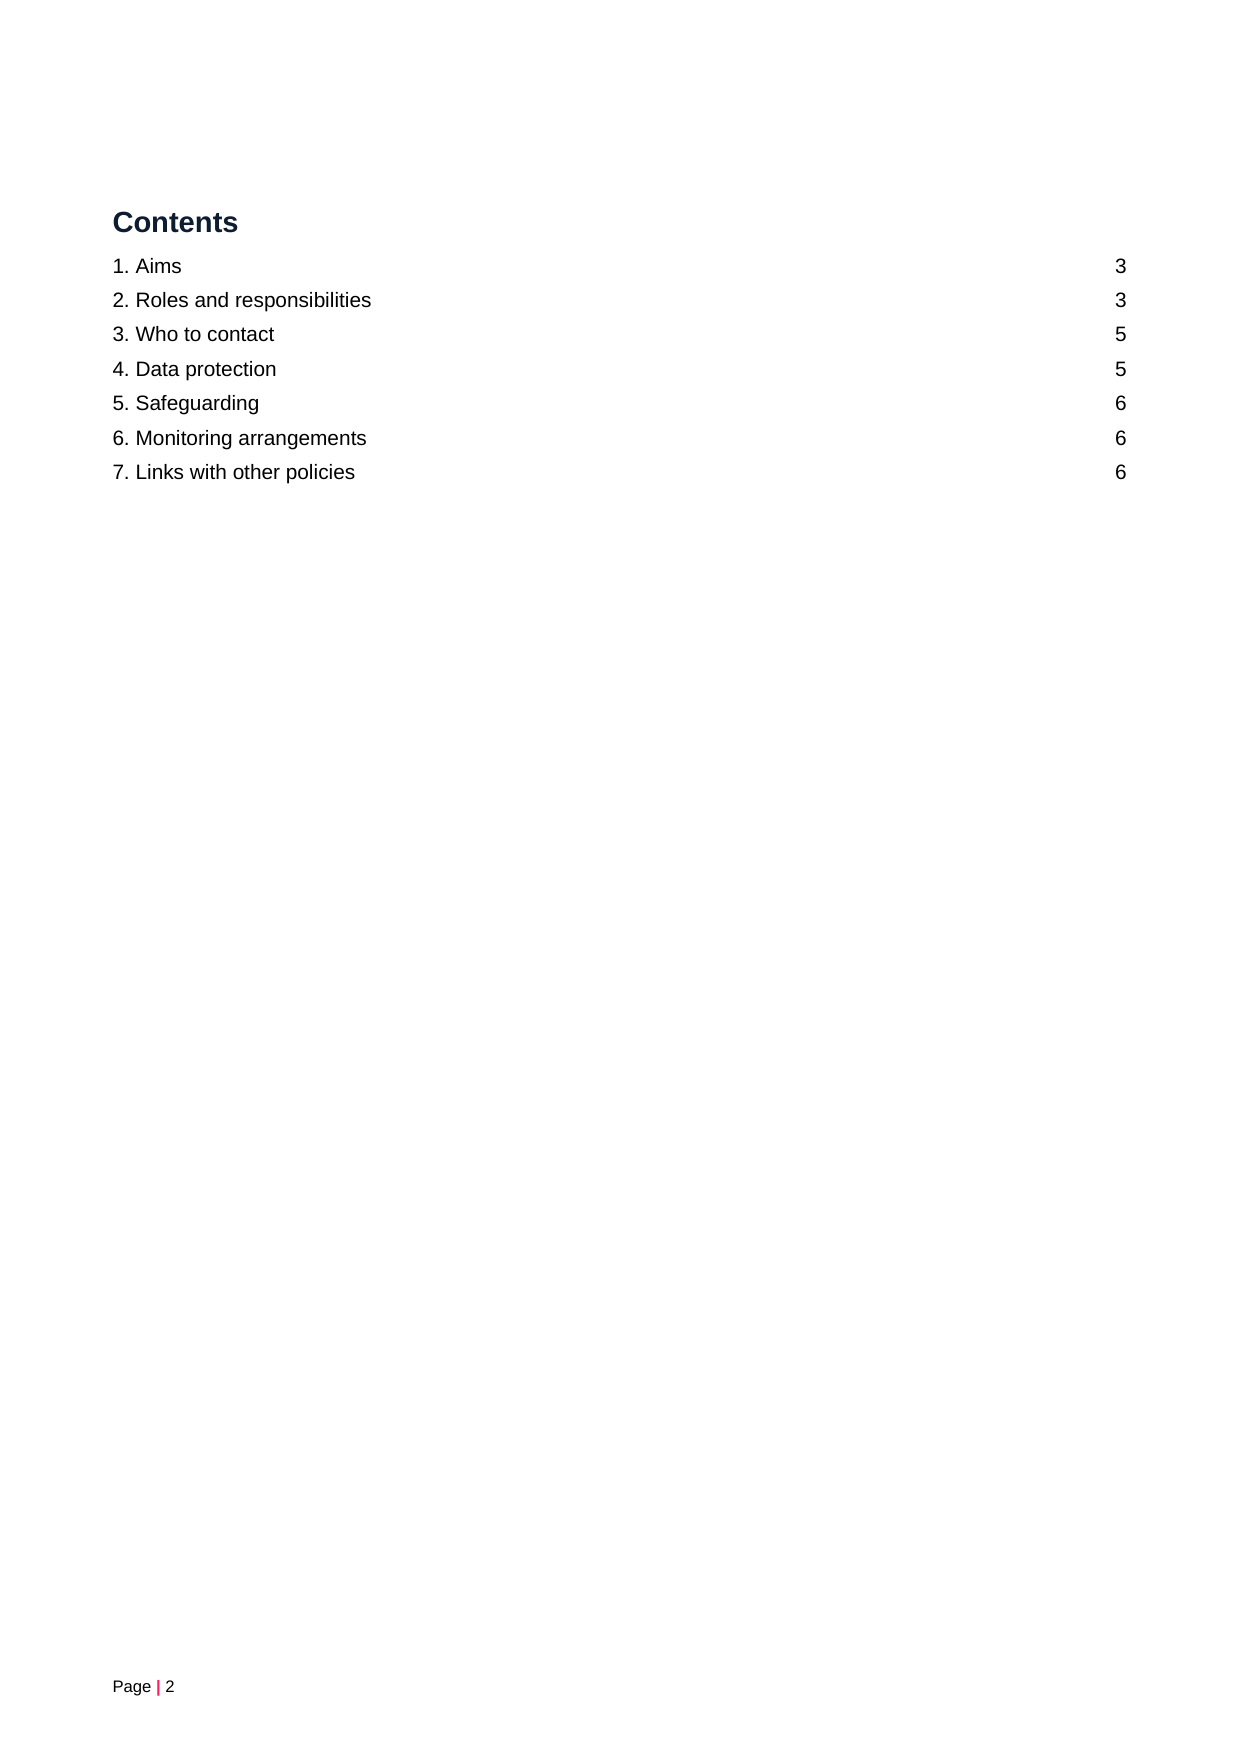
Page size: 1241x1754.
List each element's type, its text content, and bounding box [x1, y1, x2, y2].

text Contents [112, 205, 1128, 238]
